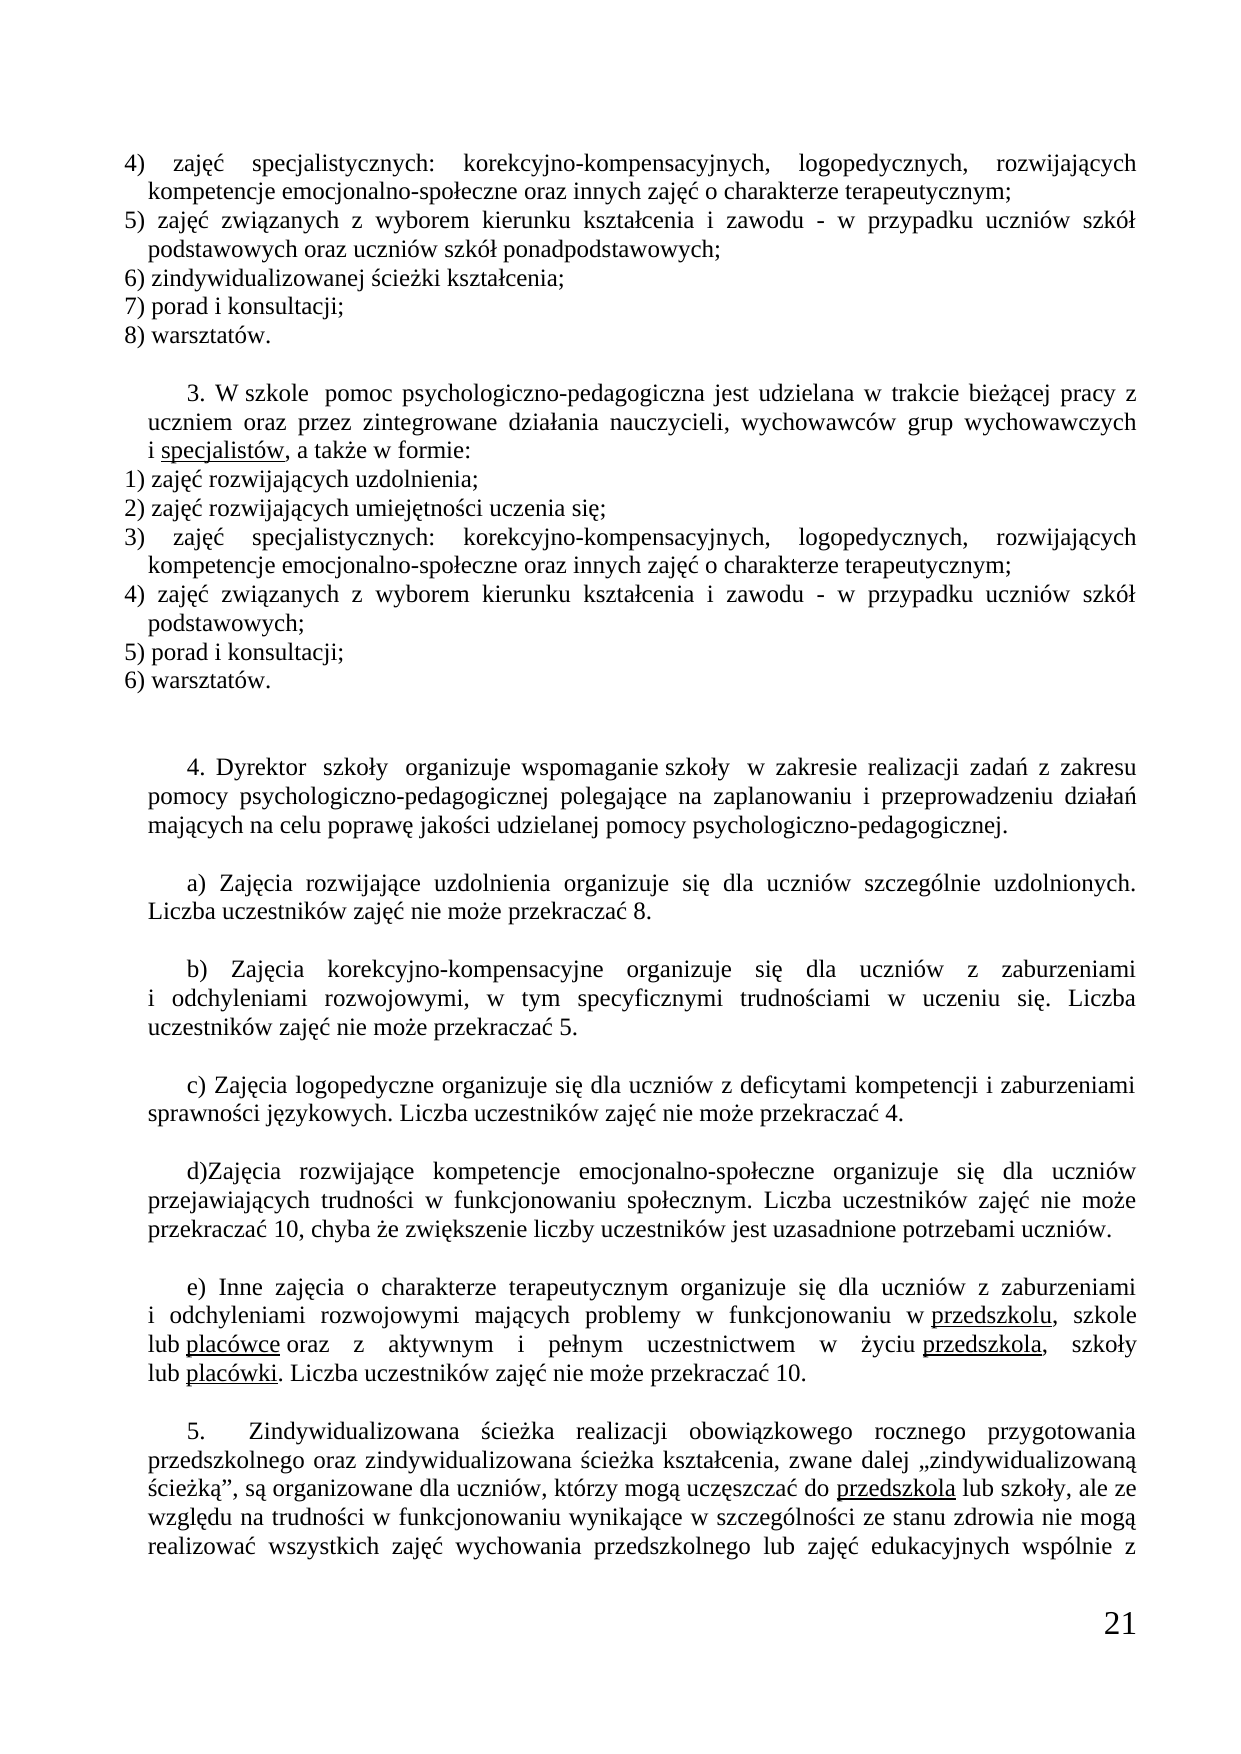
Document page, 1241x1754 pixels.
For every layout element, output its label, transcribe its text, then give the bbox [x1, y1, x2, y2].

text 5) zajęć związanych z wyborem kierunku kształcenia i zawodu - w przypadku uczniów szkół podstawowych oraz uczniów szkół ponadpodstawowych; [124, 205, 1137, 263]
text a) Zajęcia rozwijające uzdolnienia organizuje się dla uczniów szczególnie uzdolnionych. Liczba uczestników zajęć nie może przekraczać 8. [148, 868, 1137, 925]
text 7) porad i konsultacji; [124, 291, 1137, 320]
text c) Zajęcia logopedyczne organizuje się dla uczniów z deficytami kompetencji i zaburzeniami sprawności językowych. Liczba uczestników zajęć nie może przekraczać 4. [148, 1070, 1137, 1127]
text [148, 1416, 1137, 1560]
text 2) zajęć rozwijających umiejętności uczenia się; [124, 493, 1137, 522]
text 4) zajęć specjalistycznych: korekcyjno-kompensacyjnych, logopedycznych, rozwijających kompetencje emocjonalno-społeczne oraz innych zajęć o charakterze terapeutycznym; [124, 148, 1137, 205]
text 6) zindywidualizowanej ścieżki kształcenia; [124, 263, 1137, 291]
text 8) warsztatów. [124, 320, 1137, 349]
text 3. W szkole pomoc psychologiczno-pedagogiczna jest udzielana w trakcie bieżącej pracy z uczniem oraz przez zintegrowane działania nauczycieli, wychowawców grup wychowawczych i specjalistów, a także w formie: [148, 378, 1137, 464]
text 1) zajęć rozwijających uzdolnienia; [124, 464, 1137, 493]
text 4) zajęć związanych z wyborem kierunku kształcenia i zawodu - w przypadku uczniów szkół podstawowych; [124, 579, 1137, 637]
text e) Inne zajęcia o charakterze terapeutycznym organizuje się dla uczniów z zaburzeniami i odchyleniami rozwojowymi mających problemy w funkcjonowaniu w przedszkolu, szkole lub placówce oraz z aktywnym i pełnym uczestnictwem w życiu przedszkola, szkoły lub placówki. Liczba uczestników zajęć nie może przekraczać 10. [148, 1272, 1137, 1387]
text b) Zajęcia korekcyjno-kompensacyjne organizuje się dla uczniów z zaburzeniami i odchyleniami rozwojowymi, w tym specyficznymi trudnościami w uczeniu się. Liczba uczestników zajęć nie może przekraczać 5. [148, 954, 1137, 1041]
text 3) zajęć specjalistycznych: korekcyjno-kompensacyjnych, logopedycznych, rozwijających kompetencje emocjonalno-społeczne oraz innych zajęć o charakterze terapeutycznym; [124, 522, 1137, 579]
text 6) warsztatów. [124, 666, 1137, 694]
text d)Zajęcia rozwijające kompetencje emocjonalno-społeczne organizuje się dla uczniów przejawiających trudności w funkcjonowaniu społecznym. Liczba uczestników zajęć nie może przekraczać 10, chyba że zwiększenie liczby uczestników jest uzasadnione potrzebami uczniów. [148, 1156, 1137, 1243]
text 5) porad i konsultacji; [124, 637, 1137, 666]
text 4. Dyrektor szkoły organizuje wspomaganie szkoły w zakresie realizacji zadań z zakresu pomocy psychologiczno-pedagogicznej polegające na zaplanowaniu i przeprowadzeniu działań mających na celu poprawę jakości udzielanej pomocy psychologiczno-pedagogicznej. [148, 752, 1137, 838]
